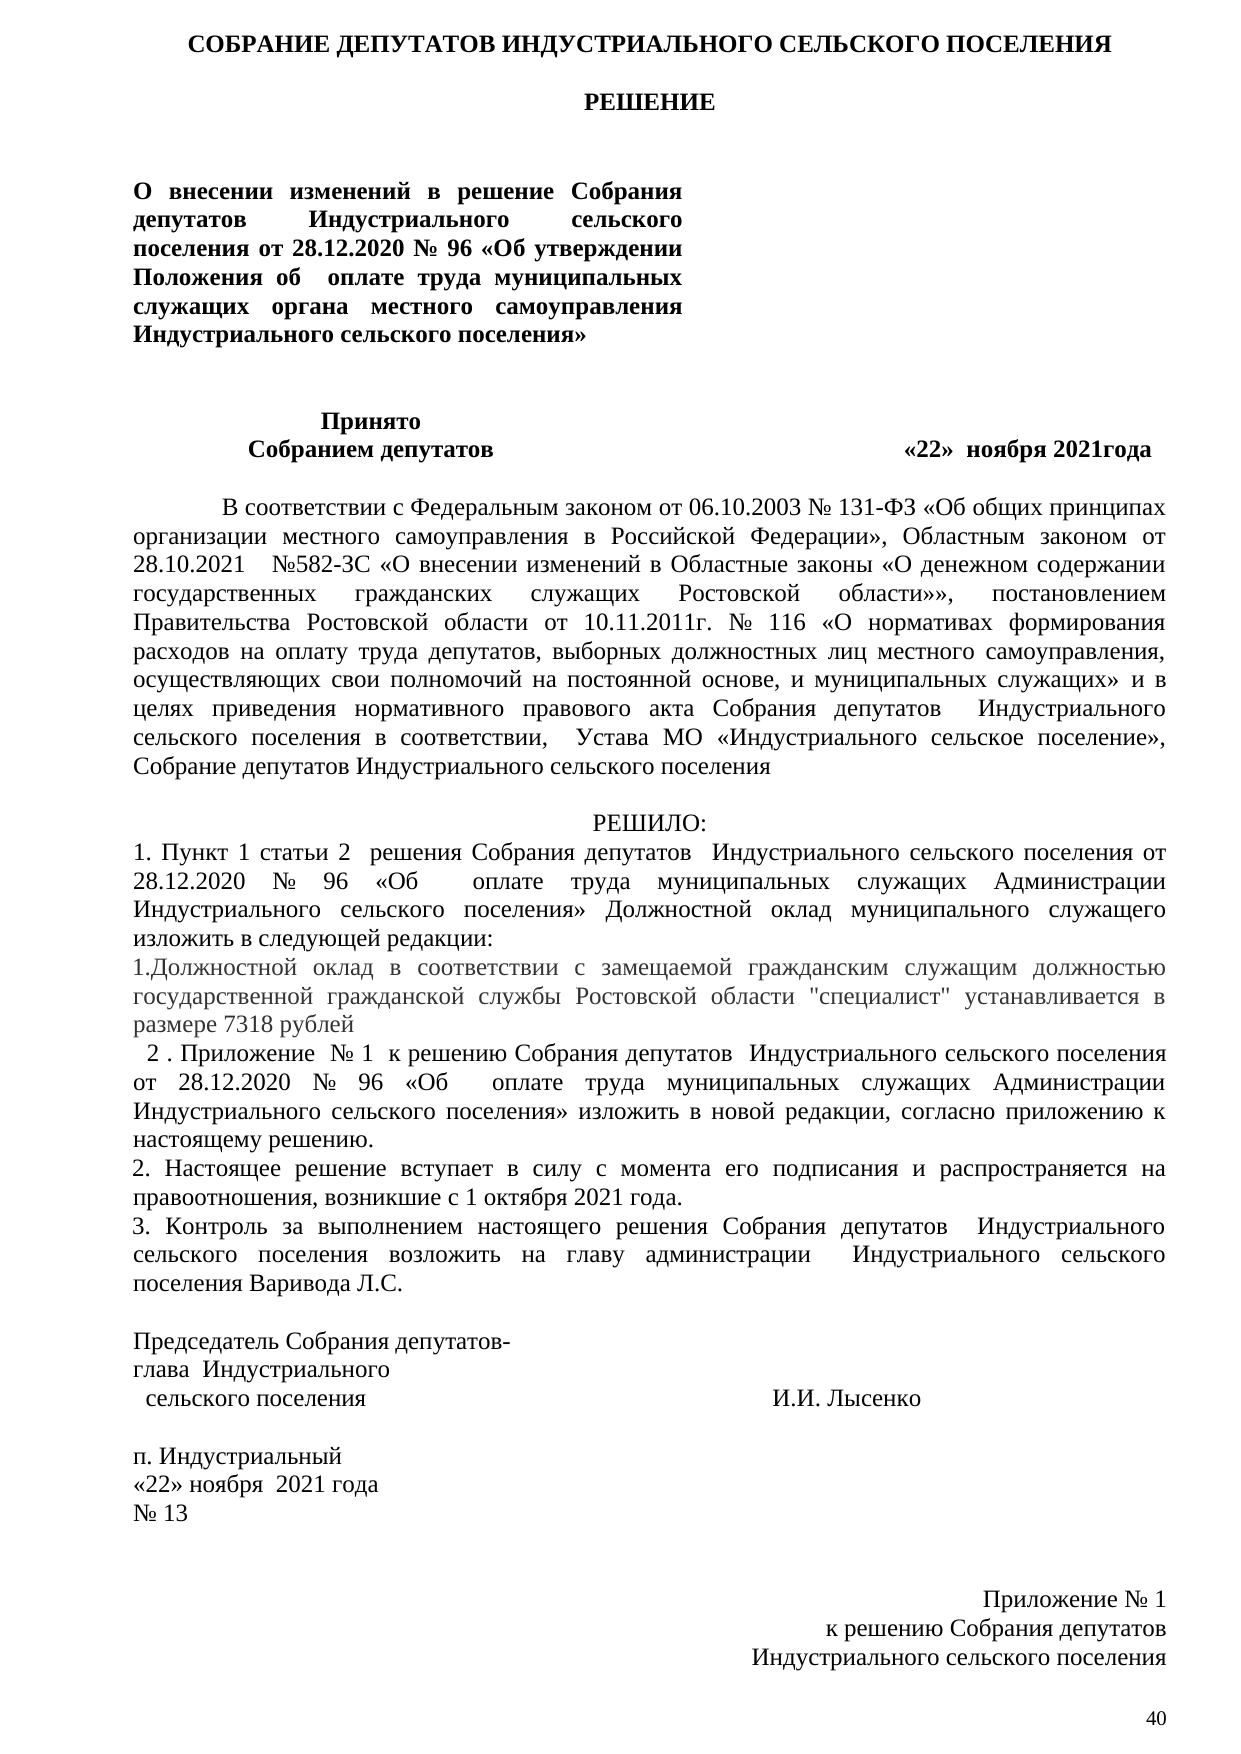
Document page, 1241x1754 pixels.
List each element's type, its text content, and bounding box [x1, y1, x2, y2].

text «22» ноября 2021 года [133, 1469, 1167, 1498]
text к решению Собрания депутатов [133, 1613, 1167, 1642]
text РЕШЕНИЕ [133, 87, 1167, 116]
text РЕШИЛО: [133, 808, 1167, 837]
text Приложение № 1 [133, 1584, 1167, 1613]
text сельского поселения И.И. Лысенко [133, 1383, 1167, 1412]
table_header Принято Собранием депутатов [122, 406, 620, 463]
text 2 . Приложение № 1 к решению Собрания депутатов Индустриального сельского поселения от 28.12.2020 № 96 «Об оплате труда муниципальных служащих Администрации Индустриального сельского поселения» изложить в новой редакции, согласно приложению к настоящему решению. [132, 1038, 1167, 1153]
text Председатель Собрания депутатов- [133, 1326, 1167, 1354]
text 2. Настоящее решение вступает в силу с момента его подписания и распространяется на правоотношения, возникшие с 1 октября 2021 года. [132, 1153, 1167, 1211]
text № 13 [133, 1498, 1167, 1527]
table_header «22» ноября 2021года [620, 406, 1163, 463]
text п. Индустриальный [133, 1441, 1167, 1469]
text глава Индустриального [133, 1354, 1167, 1383]
text 3. Контроль за выполнением настоящего решения Собрания депутатов Индустриального сельского поселения возложить на главу администрации Индустриального сельского поселения Варивода Л.С. [132, 1211, 1167, 1297]
text 1.Должностной оклад в соответствии с замещаемой гражданским служащим должностью государственной гражданской службы Ростовской области "специалист" устанавливается в размере 7318 рублей [132, 952, 1167, 1038]
text В соответствии с Федеральным законом от 06.10.2003 № 131-ФЗ «Об общих принципах организации местного самоуправления в Российской Федерации», Областным законом от 28.10.2021 №582-ЗС «О внесении изменений в Областные законы «О денежном содержании государственных гражданских служащих Ростовской области»», постановлением Правительства Ростовской области от 10.11.2011г. № 116 «О нормативах формирования расходов на оплату труда депутатов, выборных должностных лиц местного самоуправления, осуществляющих свои полномочий на постоянной основе, и муниципальных служащих» и в целях приведения нормативного правового акта Собрания депутатов Индустриального сельского поселения в соответствии, Устава МО «Индустриального сельское поселение», Собрание депутатов Индустриального сельского поселения [133, 492, 1167, 779]
table_header О внесении изменений в решение Собрания депутатов Индустриального сельского поселения от 28.12.2020 № 96 «Об утверждении Положения об оплате труда муниципальных служащих органа местного самоуправления Индустриального сельского поселения» [122, 176, 694, 377]
text 1. Пункт 1 статьи 2 решения Собрания депутатов Индустриального сельского поселения от 28.12.2020 № 96 «Об оплате труда муниципальных служащих Администрации Индустриального сельского поселения» Должностной оклад муниципального служащего изложить в следующей редакции: [133, 837, 1167, 952]
text СОБРАНИЕ ДЕПУТАТОВ ИНДУСТРИАЛЬНОГО СЕЛЬСКОГО ПОСЕЛЕНИЯ [133, 29, 1167, 58]
text Индустриального сельского поселения [133, 1642, 1167, 1671]
